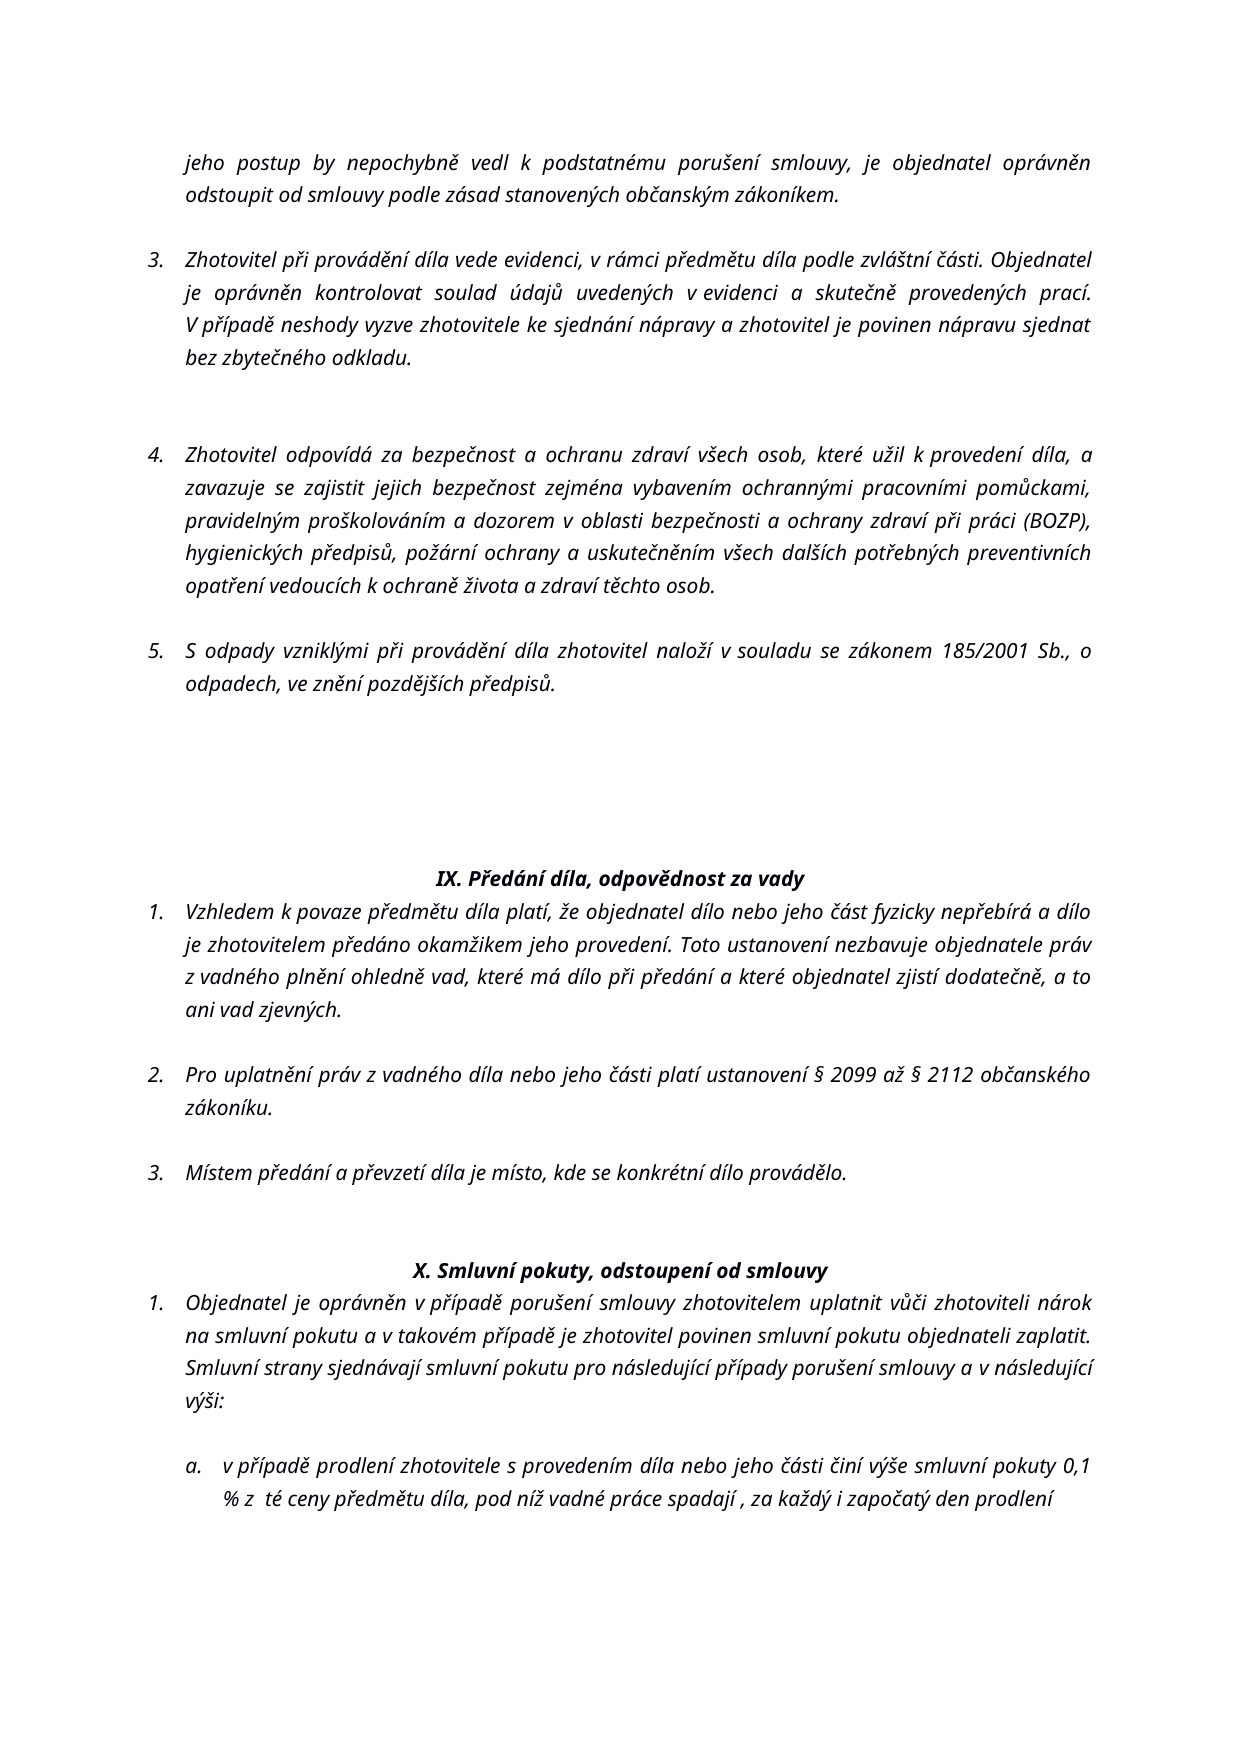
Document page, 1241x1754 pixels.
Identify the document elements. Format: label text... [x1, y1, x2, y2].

list Zhotovitel při provádění díla vede evidenci, v rámci předmětu díla podle zvláštní části. Objednatel je oprávněn kontrolovat soulad údajů uvedených v evidenci a skutečně provedených prací. V případě neshody vyzve zhotovitele ke sjednání nápravy a zhotovitel je povinen nápravu sjednat bez zbytečného odkladu. [148, 245, 1093, 372]
list S odpady vzniklými při provádění díla zhotovitel naloží v souladu se zákonem 185/2001 Sb., o odpadech, ve znění pozdějších předpisů. [148, 636, 1093, 697]
text IX. Předání díla, odpovědnost za vady [148, 864, 1093, 893]
list Pro uplatnění práv z vadného díla nebo jeho části platí ustanovení § 2099 až § 2112 občanského zákoníku. [148, 1060, 1093, 1121]
list Vzhledem k povaze předmětu díla platí, že objednatel dílo nebo jeho část fyzicky nepřebírá a dílo je zhotovitelem předáno okamžikem jeho provedení. Toto ustanovení nezbavuje objednatele práv z vadného plnění ohledně vad, které má dílo při předání a které objednatel zjistí dodatečně, a to ani vad zjevných. [148, 897, 1093, 1023]
text X. Smluvní pokuty, odstoupení od smlouvy [148, 1256, 1093, 1284]
list Objednatel je oprávněn v případě porušení smlouvy zhotovitelem uplatnit vůči zhotoviteli nárok na smluvní pokutu a v takovém případě je zhotovitel povinen smluvní pokutu objednateli zaplatit. Smluvní strany sjednávají smluvní pokutu pro následující případy porušení smlouvy a v následující výši: [148, 1288, 1093, 1414]
list Zhotovitel odpovídá za bezpečnost a ochranu zdraví všech osob, které užil k provedení díla, a zavazuje se zajistit jejich bezpečnost zejména vybavením ochrannými pracovními pomůckami, pravidelným proškolováním a dozorem v oblasti bezpečnosti a ochrany zdraví při práci (BOZP), hygienických předpisů, požární ochrany a uskutečněním všech dalších potřebných preventivních opatření vedoucích k ochraně života a zdraví těchto osob. [148, 441, 1093, 599]
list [148, 148, 1093, 209]
list v případě prodlení zhotovitele s provedením díla nebo jeho části činí výše smluvní pokuty 0,1 % z té ceny předmětu díla, pod níž vadné práce spadají , za každý i započatý den prodlení [185, 1451, 1093, 1512]
list Místem předání a převzetí díla je místo, kde se konkrétní dílo provádělo. [148, 1158, 1093, 1186]
